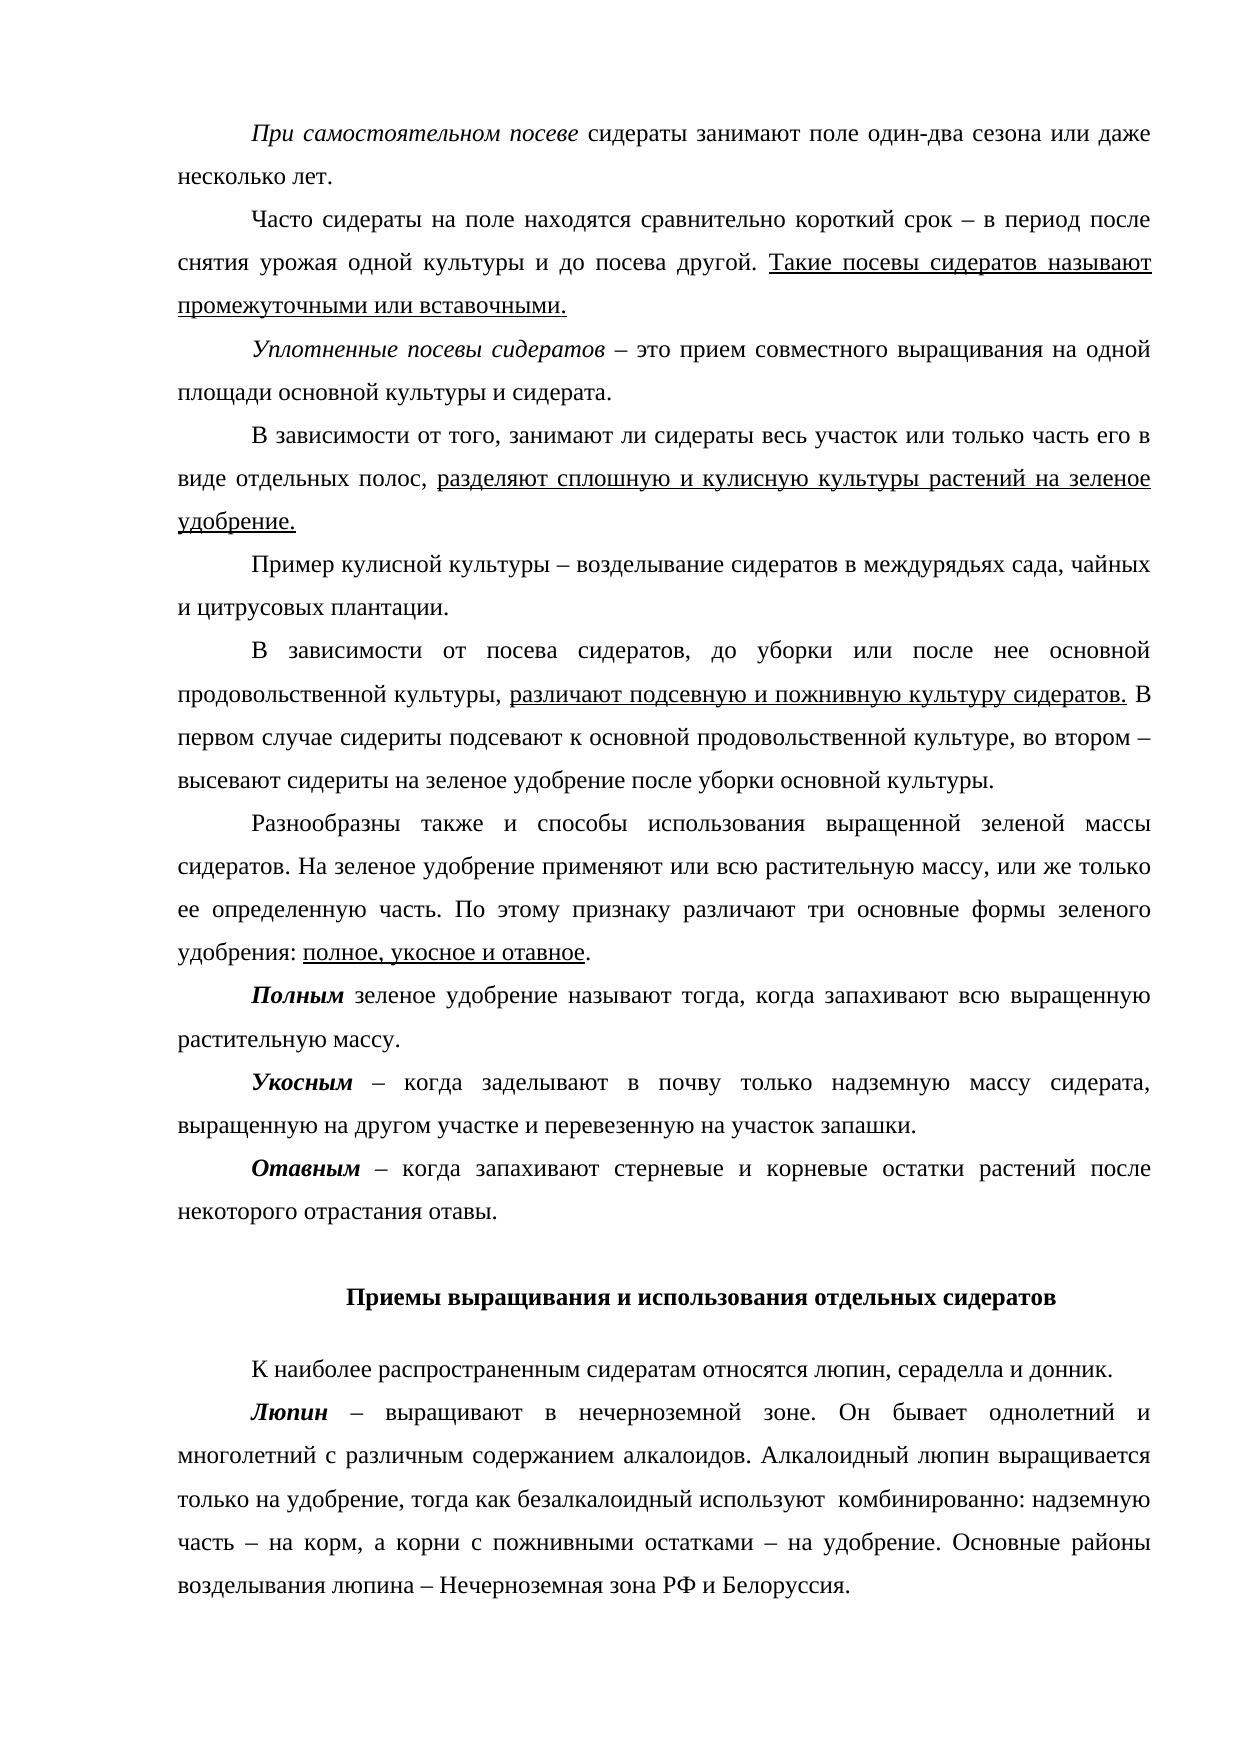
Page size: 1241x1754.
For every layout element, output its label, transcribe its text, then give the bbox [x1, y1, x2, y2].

text При самостоятельном посеве сидераты занимают поле один-два сезона или даже несколько лет. [177, 118, 1152, 190]
text Уплотненные посевы сидератов – это прием совместного выращивания на одной площади основной культуры и сидерата. [177, 334, 1152, 406]
text Люпин – выращивают в нечерноземной зоне. Он бывает однолетний и многолетний с различным содержанием алкалоидов. Алкалоидный люпин выращивается только на удобрение, тогда как безалкалоидный используют комбинированно: надземную часть – на корм, а корни с пожнивными остатками – на удобрение. Основные районы возделывания люпина – Нечерноземная зона РФ и Белоруссия. [177, 1397, 1152, 1599]
text Разнообразны также и способы использования выращенной зеленой массы сидератов. На зеленое удобрение применяют или всю растительную массу, или же только ее определенную часть. По этому признаку различают три основные формы зеленого удобрения: полное, укосное и отавное. [177, 808, 1152, 966]
text Приемы выращивания и использования отдельных сидератов [177, 1282, 1152, 1311]
text Укосным – когда заделывают в почву только надземную массу сидерата, выращенную на другом участке и перевезенную на участок запашки. [177, 1067, 1152, 1139]
text Пример кулисной культуры – возделывание сидератов в междурядьях сада, чайных и цитрусовых плантации. [177, 549, 1152, 621]
text В зависимости от посева сидератов, до уборки или после нее основной продовольственной культуры, различают подсевную и пожнивную культуру сидератов. В первом случае сидериты подсевают к основной продовольственной культуре, во втором – высевают сидериты на зеленое удобрение после уборки основной культуры. [177, 636, 1152, 794]
text Отавным – когда запахивают стерневые и корневые остатки растений после некоторого отрастания отавы. [177, 1153, 1152, 1225]
text Полным зеленое удобрение называют тогда, когда запахивают всю выращенную растительную массу. [177, 981, 1152, 1052]
text В зависимости от того, занимают ли сидераты весь участок или только часть его в виде отдельных полос, разделяют сплошную и кулисную культуры растений на зеленое удобрение. [177, 420, 1152, 535]
text Часто сидераты на поле находятся сравнительно короткий срок – в период после снятия урожая одной культуры и до посева другой. Такие посевы сидератов называют промежуточными или вставочными. [177, 204, 1152, 319]
text К наиболее распространенным сидератам относятся люпин, сераделла и донник. [177, 1354, 1152, 1383]
